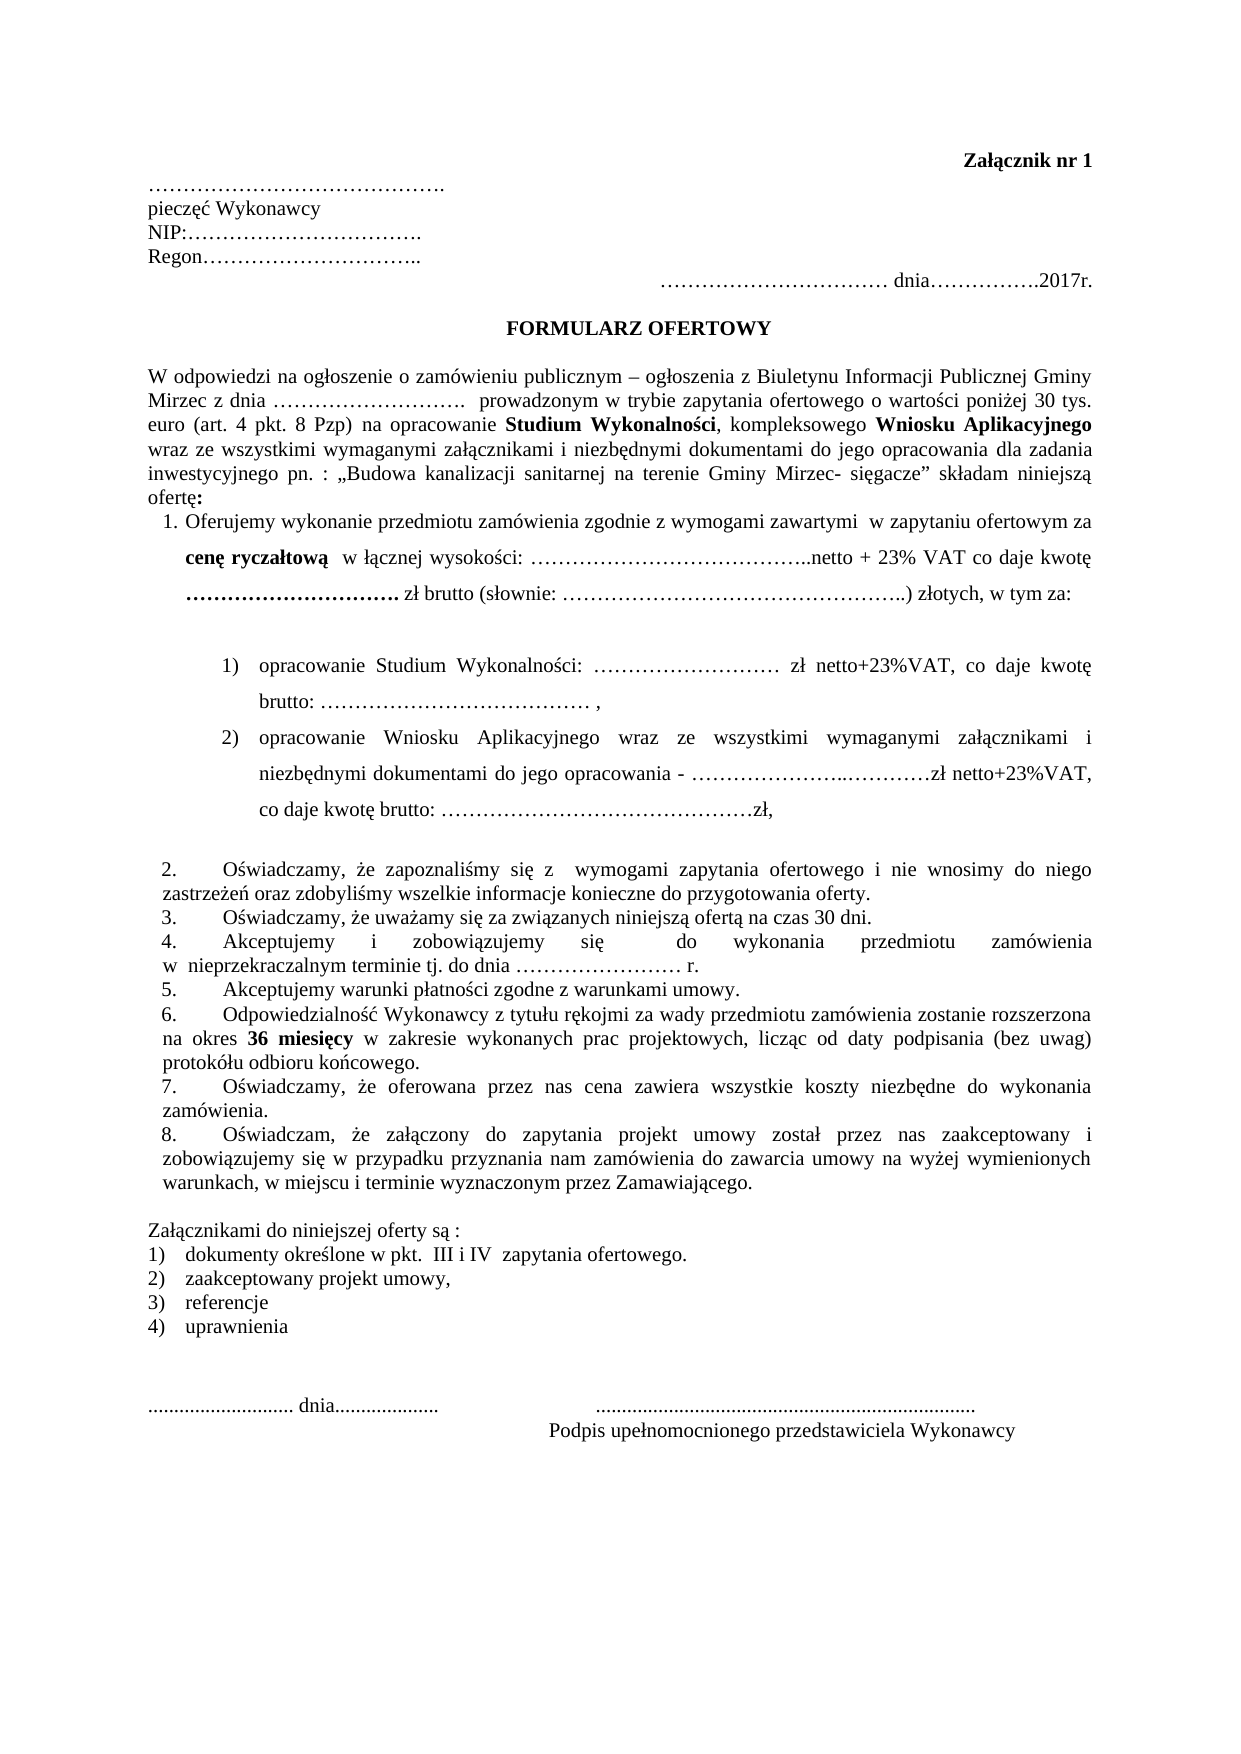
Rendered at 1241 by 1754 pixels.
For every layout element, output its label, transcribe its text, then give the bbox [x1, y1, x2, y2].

list Oświadczamy, że zapoznaliśmy się z wymogami zapytania ofertowego i nie wnosimy do niego zastrzeżeń oraz zdobyliśmy wszelkie informacje konieczne do przygotowania oferty. [161, 857, 1093, 905]
list Oświadczamy, że oferowana przez nas cena zawiera wszystkie koszty niezbędne do wykonania zamówienia. [161, 1074, 1093, 1122]
list dokumenty określone w pkt. III i IV zapytania ofertowego. [148, 1242, 1093, 1266]
list Akceptujemy i zobowiązujemy się do wykonania przedmiotu zamówienia w nieprzekraczalnym terminie tj. do dnia …………………… r. [161, 929, 1093, 977]
text NIP:……………………………. [148, 220, 1093, 244]
text Regon………………………….. [148, 244, 1093, 268]
text Załącznikami do niniejszej oferty są : [148, 1218, 1093, 1242]
text Podpis upełnomocnionego przedstawiciela Wykonawcy [148, 1417, 1093, 1442]
list Oświadczamy, że uważamy się za związanych niniejszą ofertą na czas 30 dni. [161, 905, 1093, 929]
list opracowanie Studium Wykonalności: ……………………… zł netto+23%VAT, co daje kwotę brutto: ………………………………… , [221, 653, 1093, 713]
text ……………………………………. [148, 172, 1093, 196]
list referencje [148, 1290, 1093, 1314]
list uprawnienia [148, 1314, 1093, 1338]
text pieczęć Wykonawcy [148, 196, 1093, 220]
list opracowanie Wniosku Aplikacyjnego wraz ze wszystkimi wymaganymi załącznikami i niezbędnymi dokumentami do jego opracowania - …………………..…………zł netto+23%VAT, co daje kwotę brutto: ………………………………………zł, [221, 725, 1093, 821]
list Odpowiedzialność Wykonawcy z tytułu rękojmi za wady przedmiotu zamówienia zostanie rozszerzona na okres 36 miesięcy w zakresie wykonanych prac projektowych, licząc od daty podpisania (bez uwag) protokółu odbioru końcowego. [161, 1001, 1093, 1074]
text Załącznik nr 1 [148, 148, 1093, 172]
list Oświadczam, że załączony do zapytania projekt umowy został przez nas zaakceptowany i zobowiązujemy się w przypadku przyznania nam zamówienia do zawarcia umowy na wyżej wymienionych warunkach, w miejscu i terminie wyznaczonym przez Zamawiającego. [161, 1122, 1093, 1194]
list zaakceptowany projekt umowy, [148, 1266, 1093, 1290]
list Akceptujemy warunki płatności zgodne z warunkami umowy. [161, 977, 1093, 1001]
text FORMULARZ OFERTOWY [185, 316, 1093, 340]
list Oferujemy wykonanie przedmiotu zamówienia zgodnie z wymogami zawartymi w zapytaniu ofertowym za cenę ryczałtową w łącznej wysokości: …………………………………..netto + 23% VAT co daje kwotę …………………………. zł brutto (słownie: …………………………………………..) złotych, w tym za: [162, 509, 1093, 605]
text ............................ dnia.................... ......................................................................... [148, 1393, 1093, 1417]
text W odpowiedzi na ogłoszenie o zamówieniu publicznym – ogłoszenia z Biuletynu Informacji Publicznej Gminy Mirzec z dnia ………………………. prowadzonym w trybie zapytania ofertowego o wartości poniżej 30 tys. euro (art. 4 pkt. 8 Pzp) na opracowanie Studium Wykonalności, kompleksowego Wniosku Aplikacyjnego wraz ze wszystkimi wymaganymi załącznikami i niezbędnymi dokumentami do jego opracowania dla zadania inwestycyjnego pn. : „Budowa kanalizacji sanitarnej na terenie Gminy Mirzec- sięgacze” składam niniejszą ofertę: [148, 364, 1093, 509]
text …………………………… dnia…………….2017r. [148, 268, 1093, 292]
